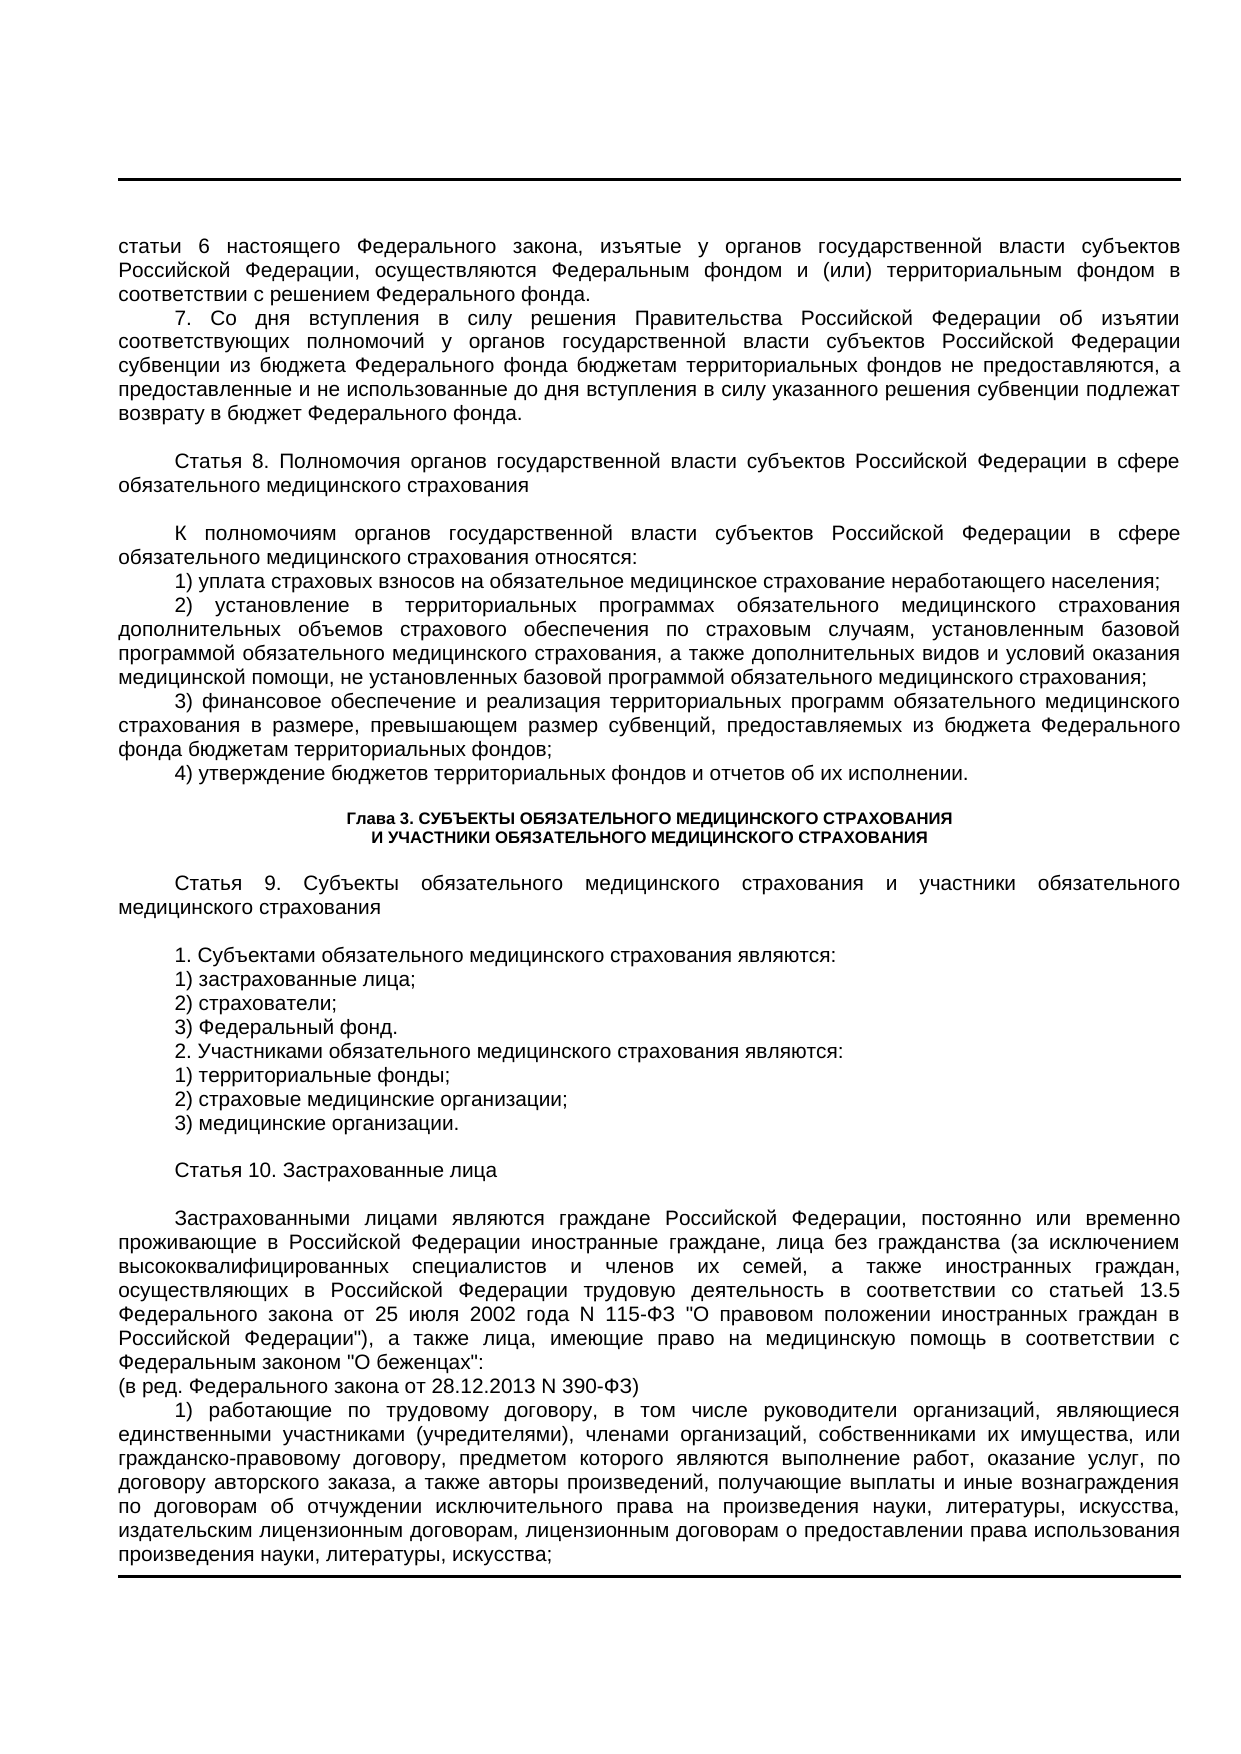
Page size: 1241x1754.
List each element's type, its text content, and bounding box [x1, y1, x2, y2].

text Глава 3. СУБЪЕКТЫ ОБЯЗАТЕЛЬНОГО МЕДИЦИНСКОГО СТРАХОВАНИЯ [118, 808, 1181, 828]
text (в ред. Федерального закона от 28.12.2013 N 390-ФЗ) [118, 1374, 1181, 1398]
text 3) финансовое обеспечение и реализация территориальных программ обязательного медицинского страхования в размере, превышающем размер субвенций, предоставляемых из бюджета Федерального фонда бюджетам территориальных фондов; [118, 689, 1181, 761]
text 3) Федеральный фонд. [118, 1014, 1181, 1038]
text 1) работающие по трудовому договору, в том числе руководители организаций, являющиеся единственными участниками (учредителями), членами организаций, собственниками их имущества, или гражданско-правовому договору, предметом которого являются выполнение работ, оказание услуг, по договору авторского заказа, а также авторы произведений, получающие выплаты и иные вознаграждения по договорам об отчуждении исключительного права на произведения науки, литературы, искусства, издательским лицензионным договорам, лицензионным договорам о предоставлении права использования произведения науки, литературы, искусства; [118, 1398, 1181, 1566]
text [118, 233, 1181, 305]
text 1) застрахованные лица; [118, 967, 1181, 991]
text 2) установление в территориальных программах обязательного медицинского страхования дополнительных объемов страхового обеспечения по страховым случаям, установленным базовой программой обязательного медицинского страхования, а также дополнительных видов и условий оказания медицинской помощи, не установленных базовой программой обязательного медицинского страхования; [118, 593, 1181, 689]
text 7. Со дня вступления в силу решения Правительства Российской Федерации об изъятии соответствующих полномочий у органов государственной власти субъектов Российской Федерации субвенции из бюджета Федерального фонда бюджетам территориальных фондов не предоставляются, а предоставленные и не использованные до дня вступления в силу указанного решения субвенции подлежат возврату в бюджет Федерального фонда. [118, 305, 1181, 425]
text 2) страхователи; [118, 991, 1181, 1014]
text Застрахованными лицами являются граждане Российской Федерации, постоянно или временно проживающие в Российской Федерации иностранные граждане, лица без гражданства (за исключением высококвалифицированных специалистов и членов их семей, а также иностранных граждан, осуществляющих в Российской Федерации трудовую деятельность в соответствии со статьей 13.5 Федерального закона от 25 июля 2002 года N 115-ФЗ "О правовом положении иностранных граждан в Российской Федерации"), а также лица, имеющие право на медицинскую помощь в соответствии с Федеральным законом "О беженцах": [118, 1206, 1181, 1374]
text 3) медицинские организации. [118, 1110, 1181, 1134]
text Статья 9. Субъекты обязательного медицинского страхования и участники обязательного медицинского страхования [118, 871, 1181, 919]
text 1) уплата страховых взносов на обязательное медицинское страхование неработающего населения; [118, 569, 1181, 593]
text 4) утверждение бюджетов территориальных фондов и отчетов об их исполнении. [118, 761, 1181, 784]
text Статья 8. Полномочия органов государственной власти субъектов Российской Федерации в сфере обязательного медицинского страхования [118, 449, 1181, 497]
text И УЧАСТНИКИ ОБЯЗАТЕЛЬНОГО МЕДИЦИНСКОГО СТРАХОВАНИЯ [118, 828, 1181, 847]
text Статья 10. Застрахованные лица [118, 1158, 1181, 1182]
text К полномочиям органов государственной власти субъектов Российской Федерации в сфере обязательного медицинского страхования относятся: [118, 521, 1181, 569]
text 2) страховые медицинские организации; [118, 1086, 1181, 1110]
text 1. Субъектами обязательного медицинского страхования являются: [118, 943, 1181, 967]
text 1) территориальные фонды; [118, 1062, 1181, 1086]
text 2. Участниками обязательного медицинского страхования являются: [118, 1038, 1181, 1062]
